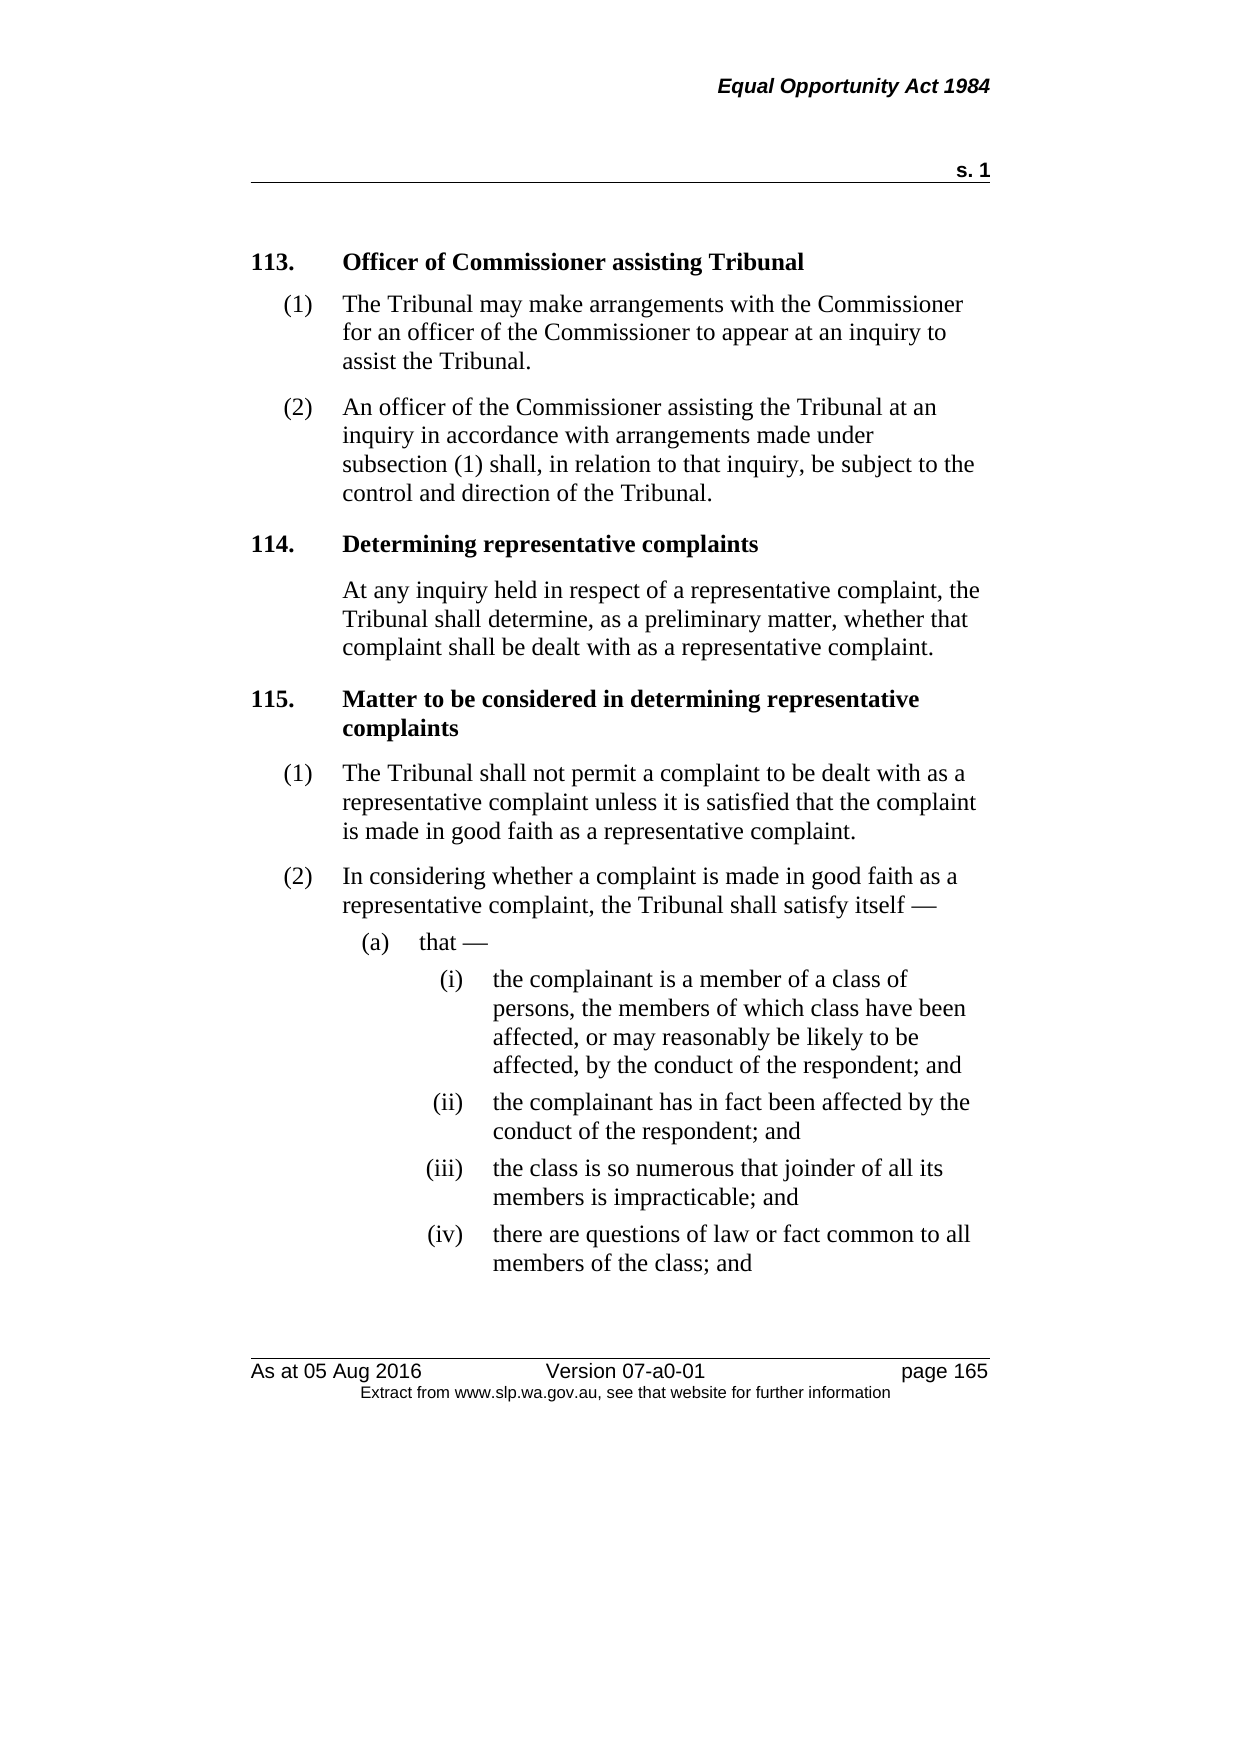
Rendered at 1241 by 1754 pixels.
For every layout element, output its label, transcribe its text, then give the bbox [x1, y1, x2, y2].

text (a) that — [251, 927, 990, 956]
subtitle 115. Matter to be considered in determining representative complaints [251, 684, 990, 742]
subtitle 113. Officer of Commissioner assisting Tribunal [251, 247, 990, 276]
text (2) An officer of the Commissioner assisting the Tribunal at an inquiry in accordance with arrangements made under subsection (1) shall, in relation to that inquiry, be subject to the control and direction of the Tribunal. [251, 392, 990, 507]
text (1) The Tribunal shall not permit a complaint to be dealt with as a representative complaint unless it is satisfied that the complaint is made in good faith as a representative complaint. [251, 758, 990, 844]
text (iv) there are questions of law or fact common to all members of the class; and [251, 1219, 990, 1277]
text (1) The Tribunal may make arrangements with the Commissioner for an officer of the Commissioner to appear at an inquiry to assist the Tribunal. [251, 289, 990, 375]
text (2) In considering whether a complaint is made in good faith as a representative complaint, the Tribunal shall satisfy itself — [251, 861, 990, 919]
text At any inquiry held in respect of a representative complaint, the Tribunal shall determine, as a preliminary matter, whether that complaint shall be dealt with as a representative complaint. [251, 575, 990, 661]
subtitle 114. Determining representative complaints [251, 529, 990, 558]
text (iii) the class is so numerous that joinder of all its members is impracticable; and [251, 1153, 990, 1211]
text (ii) the complainant has in fact been affected by the conduct of the respondent; and [251, 1087, 990, 1145]
text (i) the complainant is a member of a class of persons, the members of which class have been affected, or may reasonably be likely to be affected, by the conduct of the respondent; and [251, 964, 990, 1079]
